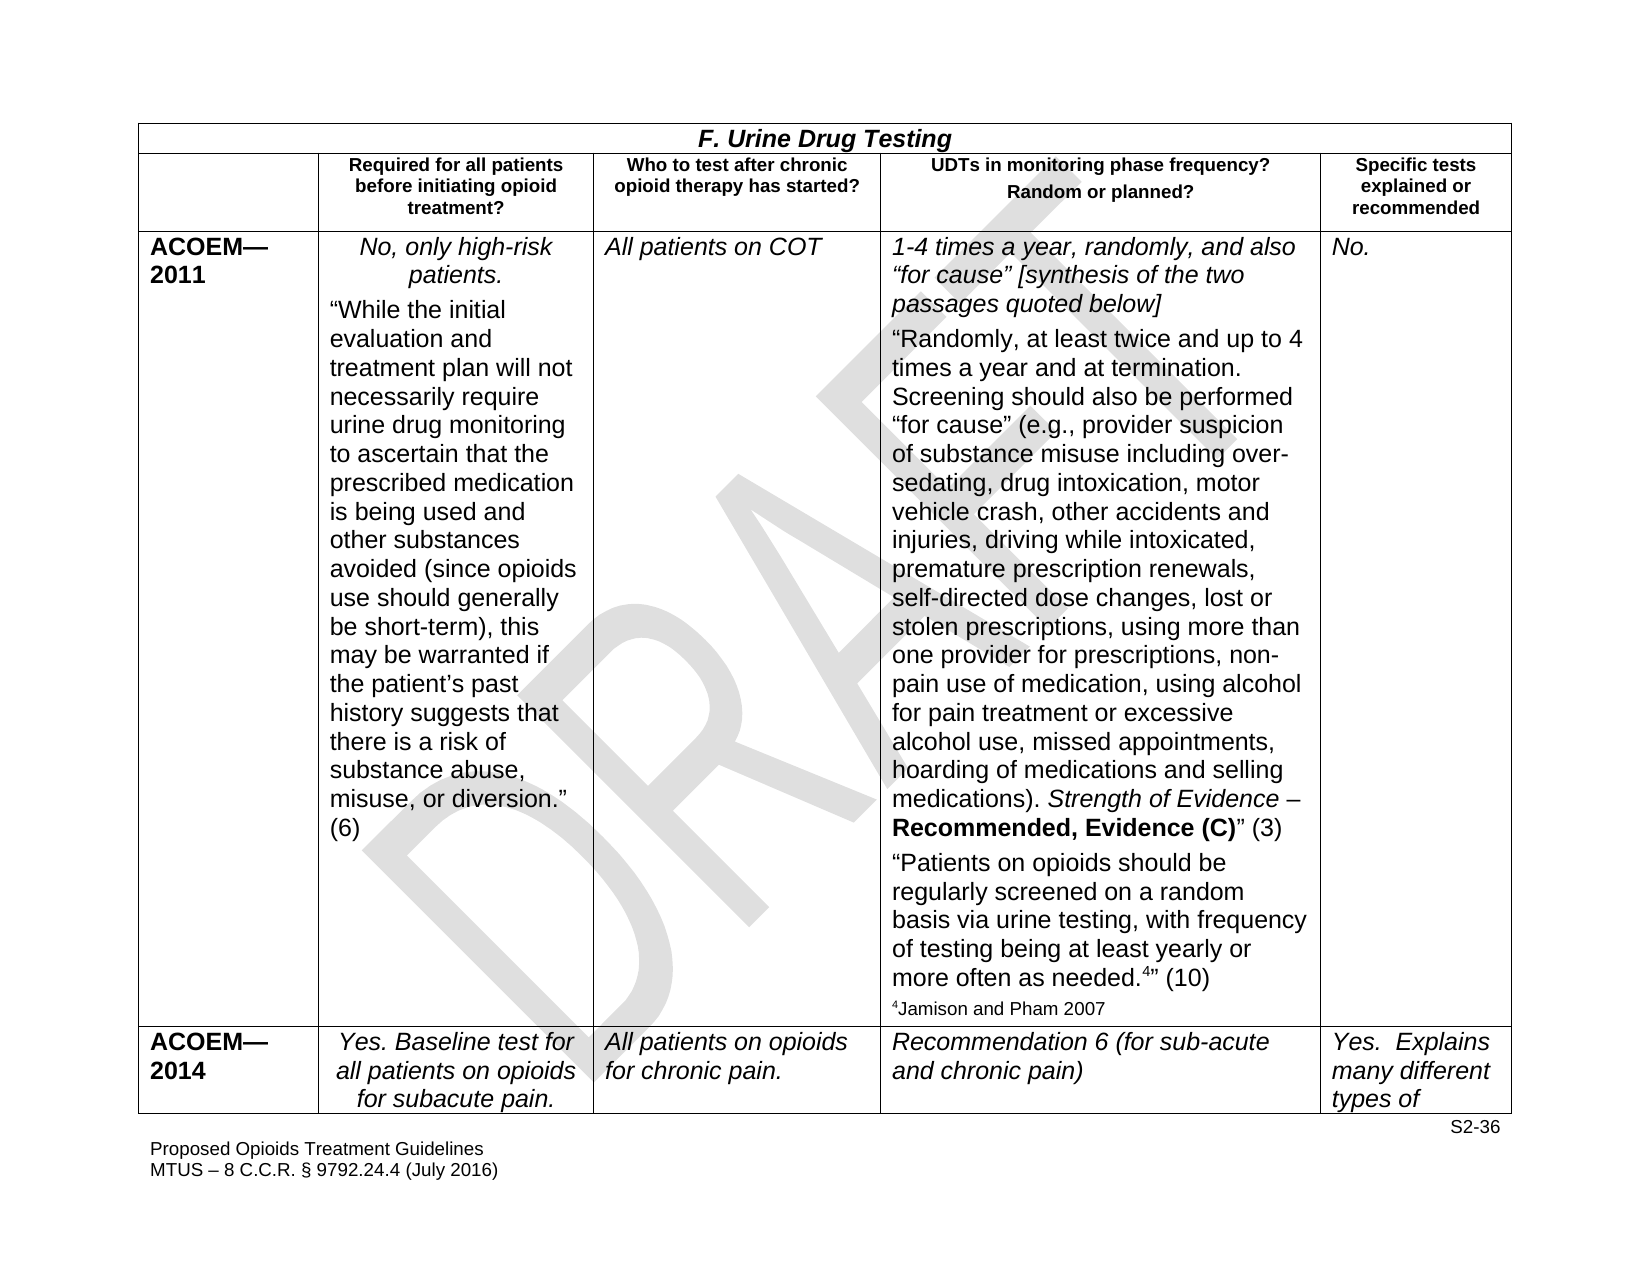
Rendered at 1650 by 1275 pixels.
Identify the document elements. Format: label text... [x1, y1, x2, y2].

table_header F. Urine Drug Testing [139, 124, 1511, 152]
table_cell All patients on opioids for chronic pain. [594, 1027, 880, 1113]
table_cell No, only high-risk patients. “While the initial evaluation and treatment plan will not necessarily require urine drug monitoring to ascertain that the prescribed medication is being used and other substances avoided (since opioids use should generally be short-term), this may be warranted if the patient’s past history suggests that there is a risk of substance abuse, misuse, or diversion.” (6) [319, 232, 593, 1026]
table_cell All patients on COT [594, 232, 880, 1026]
table_cell [139, 154, 318, 231]
table_cell ACOEM—2014 [139, 1027, 318, 1113]
table_cell Required for all patients before initiating opioid treatment? [319, 154, 593, 231]
table_cell Specific tests explained or recommended [1321, 154, 1511, 231]
table_cell Who to test after chronic opioid therapy has started? [594, 154, 880, 231]
table_cell 1-4 times a year, randomly, and also “for cause” [synthesis of the two passages quoted below] “Randomly, at least twice and up to 4 times a year and at termination. Screening should also be performed “for cause” (e.g., provider suspicion of substance misuse including over-sedating, drug intoxication, motor vehicle crash, other accidents and injuries, driving while intoxicated, premature prescription renewals, self-directed dose changes, lost or stolen prescriptions, using more than one provider for prescriptions, non-pain use of medication, using alcohol for pain treatment or excessive alcohol use, missed appointments, hoarding of medications and selling medications). Strength of Evidence – Recommended, Evidence (C)” (3) “Patients on opioids should be regularly screened on a random basis via urine testing, with frequency of testing being at least yearly or more often as needed.4” (10) 4Jamison and Pham 2007 [881, 232, 1320, 1026]
table_cell ACOEM—2011 [139, 232, 318, 1026]
table_cell Yes. Baseline test for all patients on opioids for subacute pain. [319, 1027, 593, 1113]
table_cell No. [1321, 232, 1511, 1026]
table_cell UDTs in monitoring phase frequency? Random or planned? [881, 154, 1320, 231]
